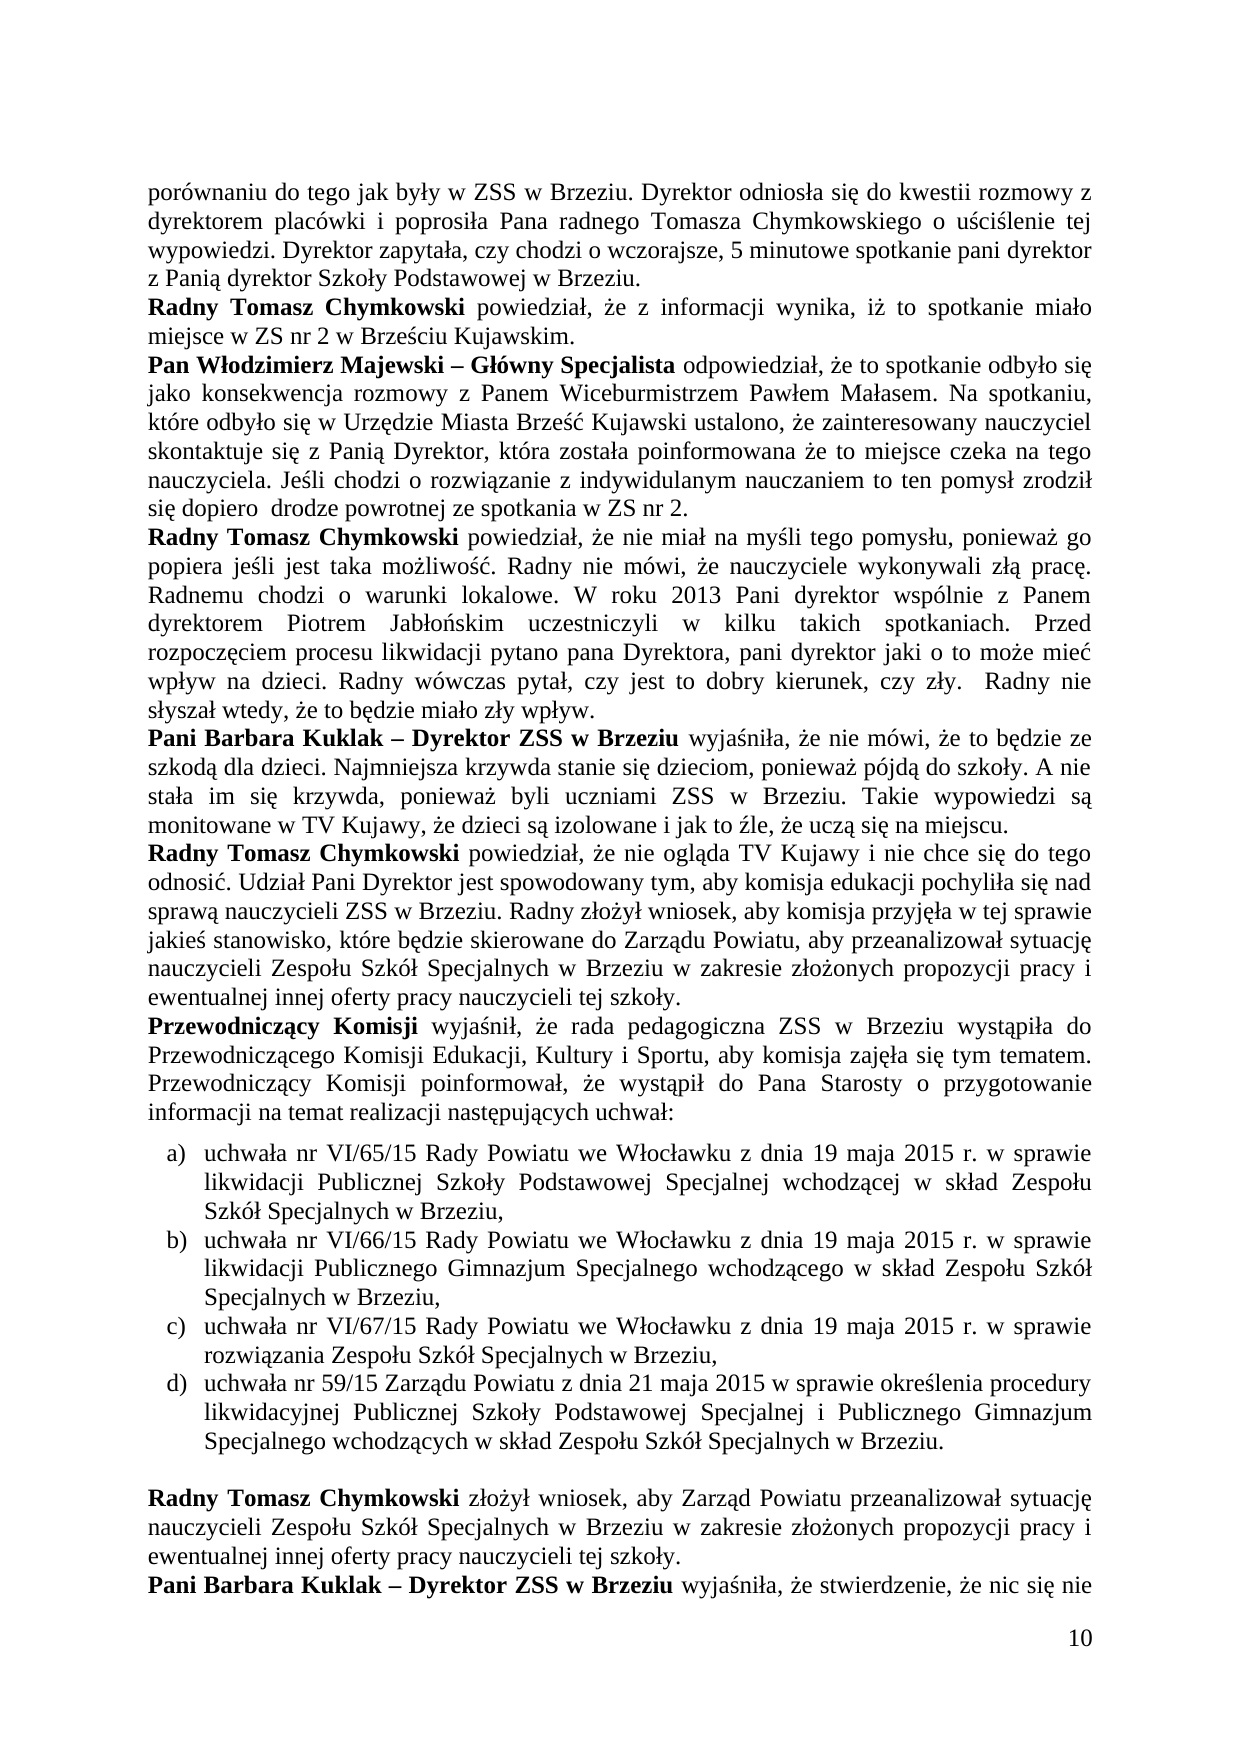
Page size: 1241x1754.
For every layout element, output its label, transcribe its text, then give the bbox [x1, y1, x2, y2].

list uchwała nr VI/65/15 Rady Powiatu we Włocławku z dnia 19 maja 2015 r. w sprawie likwidacji Publicznej Szkoły Podstawowej Specjalnej wchodzącej w skład Zespołu Szkół Specjalnych w Brzeziu, [166, 1138, 1093, 1225]
text Radny Tomasz Chymkowski powiedział, że z informacji wynika, iż to spotkanie miało miejsce w ZS nr 2 w Brześciu Kujawskim. [148, 292, 1093, 350]
text Pan Włodzimierz Majewski – Główny Specjalista odpowiedział, że to spotkanie odbyło się jako konsekwencja rozmowy z Panem Wiceburmistrzem Pawłem Małasem. Na spotkaniu, które odbyło się w Urzędzie Miasta Brześć Kujawski ustalono, że zainteresowany nauczyciel skontaktuje się z Panią Dyrektor, która została poinformowana że to miejsce czeka na tego nauczyciela. Jeśli chodzi o rozwiązanie z indywidulanym nauczaniem to ten pomysł zrodził się dopiero drodze powrotnej ze spotkania w ZS nr 2. [148, 350, 1093, 522]
text Radny Tomasz Chymkowski powiedział, że nie ogląda TV Kujawy i nie chce się do tego odnosić. Udział Pani Dyrektor jest spowodowany tym, aby komisja edukacji pochyliła się nad sprawą nauczycieli ZSS w Brzeziu. Radny złożył wniosek, aby komisja przyjęła w tej sprawie jakieś stanowisko, które będzie skierowane do Zarządu Powiatu, aby przeanalizował sytuację nauczycieli Zespołu Szkół Specjalnych w Brzeziu w zakresie złożonych propozycji pracy i ewentualnej innej oferty pracy nauczycieli tej szkoły. [148, 838, 1093, 1011]
text Radny Tomasz Chymkowski złożył wniosek, aby Zarząd Powiatu przeanalizował sytuację nauczycieli Zespołu Szkół Specjalnych w Brzeziu w zakresie złożonych propozycji pracy i ewentualnej innej oferty pracy nauczycieli tej szkoły. [148, 1483, 1093, 1570]
text Przewodniczący Komisji wyjaśnił, że rada pedagogiczna ZSS w Brzeziu wystąpiła do Przewodniczącego Komisji Edukacji, Kultury i Sportu, aby komisja zajęła się tym tematem. Przewodniczący Komisji poinformował, że wystąpił do Pana Starosty o przygotowanie informacji na temat realizacji następujących uchwał: [148, 1011, 1093, 1126]
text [148, 1570, 1093, 1598]
text Pani Barbara Kuklak – Dyrektor ZSS w Brzeziu wyjaśniła, że nie mówi, że to będzie ze szkodą dla dzieci. Najmniejsza krzywda stanie się dzieciom, ponieważ pójdą do szkoły. A nie stała im się krzywda, ponieważ byli uczniami ZSS w Brzeziu. Takie wypowiedzi są monitowane w TV Kujawy, że dzieci są izolowane i jak to źle, że uczą się na miejscu. [148, 723, 1093, 838]
list uchwała nr 59/15 Zarządu Powiatu z dnia 21 maja 2015 w sprawie określenia procedury likwidacyjnej Publicznej Szkoły Podstawowej Specjalnej i Publicznego Gimnazjum Specjalnego wchodzących w skład Zespołu Szkół Specjalnych w Brzeziu. [166, 1368, 1093, 1455]
list uchwała nr VI/66/15 Rady Powiatu we Włocławku z dnia 19 maja 2015 r. w sprawie likwidacji Publicznego Gimnazjum Specjalnego wchodzącego w skład Zespołu Szkół Specjalnych w Brzeziu, [166, 1225, 1093, 1311]
text Radny Tomasz Chymkowski powiedział, że nie miał na myśli tego pomysłu, ponieważ go popiera jeśli jest taka możliwość. Radny nie mówi, że nauczyciele wykonywali złą pracę. Radnemu chodzi o warunki lokalowe. W roku 2013 Pani dyrektor wspólnie z Panem dyrektorem Piotrem Jabłońskim uczestniczyli w kilku takich spotkaniach. Przed rozpoczęciem procesu likwidacji pytano pana Dyrektora, pani dyrektor jaki o to może mieć wpływ na dzieci. Radny wówczas pytał, czy jest to dobry kierunek, czy zły. Radny nie słyszał wtedy, że to będzie miało zły wpływ. [148, 522, 1093, 723]
list uchwała nr VI/67/15 Rady Powiatu we Włocławku z dnia 19 maja 2015 r. w sprawie rozwiązania Zespołu Szkół Specjalnych w Brzeziu, [166, 1311, 1093, 1368]
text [148, 177, 1093, 292]
